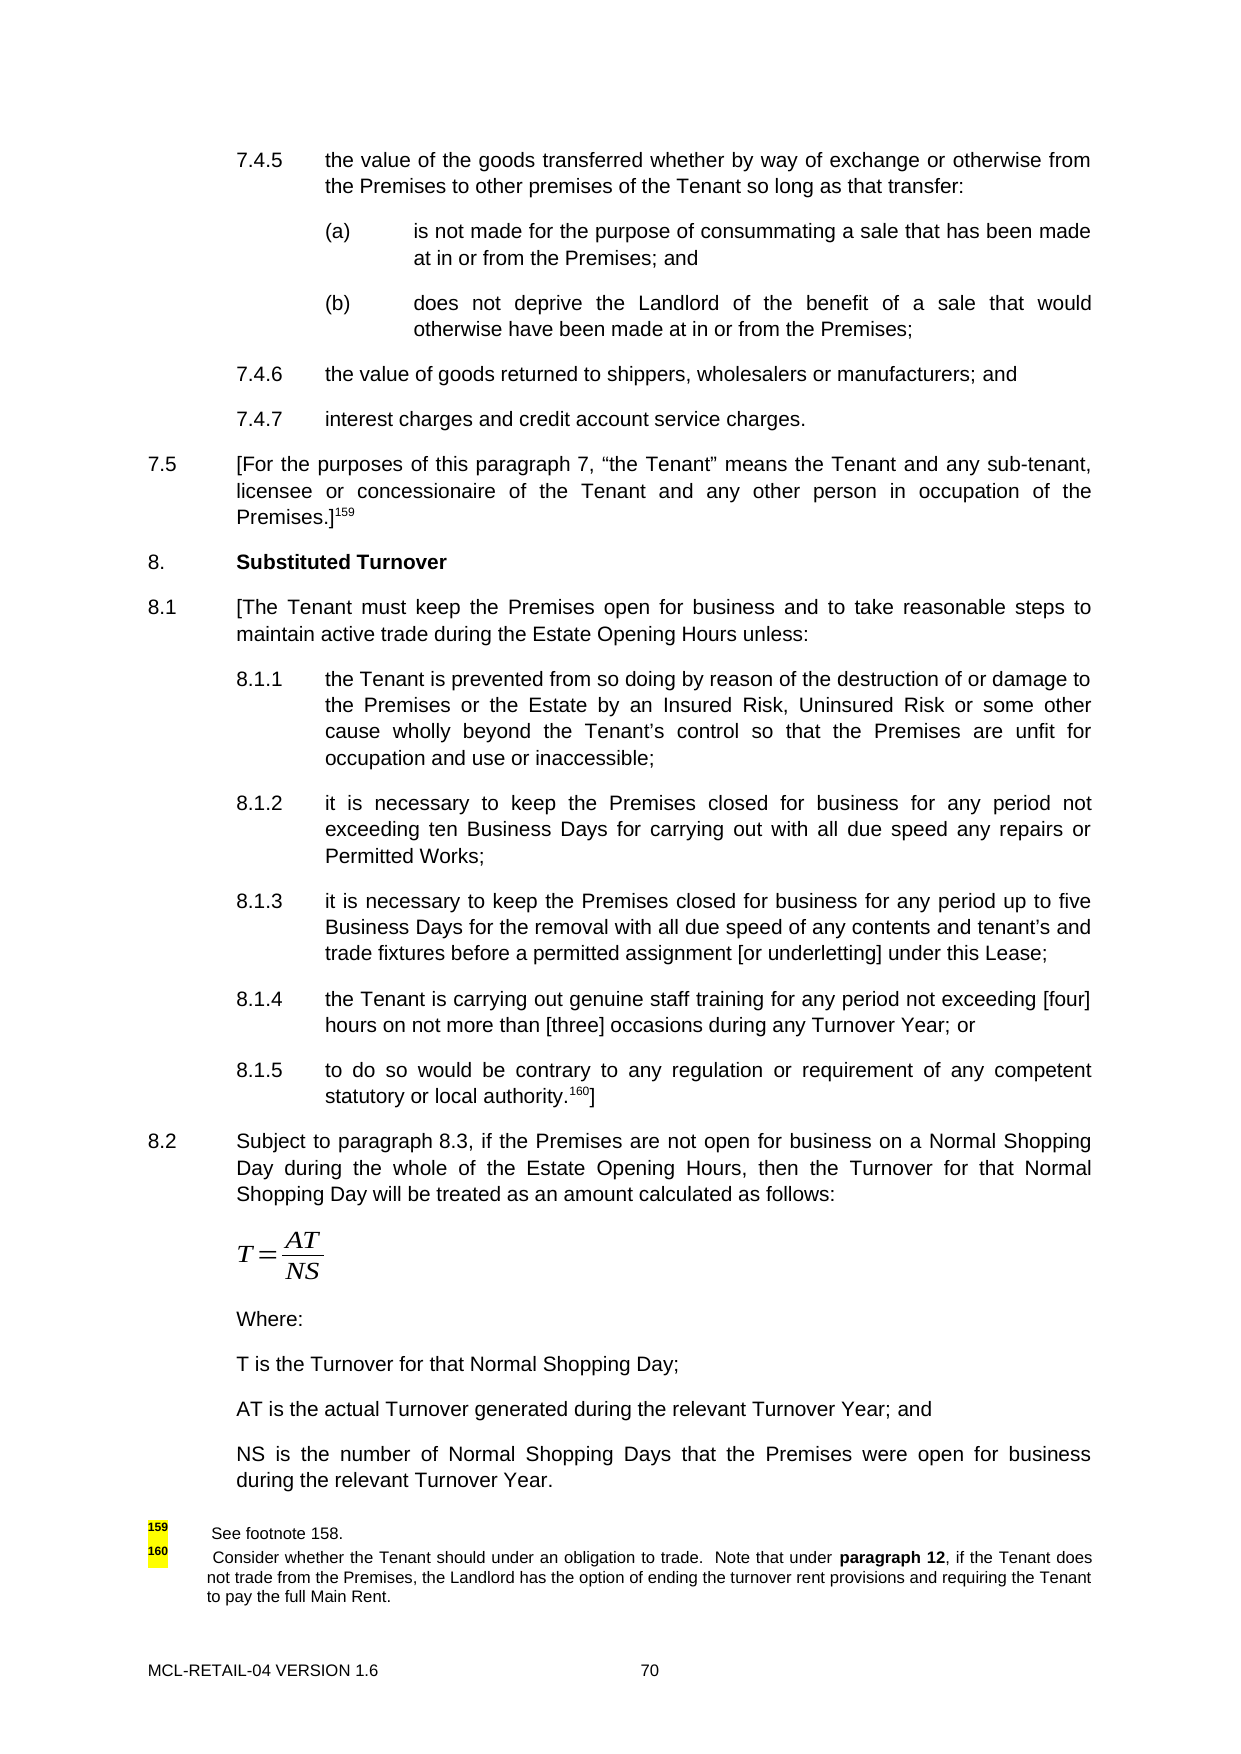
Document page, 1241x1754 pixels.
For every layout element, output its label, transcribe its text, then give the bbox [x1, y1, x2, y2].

text is not made for the purpose of consummating a sale that has been made at in or from the Premises; and [325, 219, 1093, 269]
text NS is the number of Normal Shopping Days that the Premises were open for business during the relevant Turnover Year. [236, 1442, 1093, 1492]
text AT is the actual Turnover generated during the relevant Turnover Year; and [236, 1397, 1093, 1421]
text the Tenant is prevented from so doing by reason of the destruction of or damage to the Premises or the Estate by an Insured Risk, Uninsured Risk or some other cause wholly beyond the Tenant’s control so that the Premises are unfit for occupation and use or inaccessible; [236, 667, 1093, 769]
text to do so would be contrary to any regulation or requirement of any competent statutory or local authority.] [236, 1058, 1093, 1108]
text [For the purposes of this paragraph 7, “the Tenant” means the Tenant and any sub-tenant, licensee or concessionaire of the Tenant and any other person in occupation of the Premises.] [148, 452, 1093, 529]
text Subject to paragraph 8.3, if the Premises are not open for business on a Normal Shopping Day during the whole of the Estate Opening Hours, then the Turnover for that Normal Shopping Day will be treated as an amount calculated as follows: [148, 1129, 1093, 1206]
text does not deprive the Landlord of the benefit of a sale that would otherwise have been made at in or from the Premises; [325, 291, 1093, 341]
text [The Tenant must keep the Premises open for business and to take reasonable steps to maintain active trade during the Estate Opening Hours unless: [148, 595, 1093, 645]
text the value of goods returned to shippers, wholesalers or manufacturers; and [236, 362, 1093, 386]
text Where: [236, 1307, 1093, 1331]
text the Tenant is carrying out genuine staff training for any period not exceeding [four] hours on not more than [three] occasions during any Turnover Year; or [236, 986, 1093, 1037]
text it is necessary to keep the Premises closed for business for any period not exceeding ten Business Days for carrying out with all due speed any repairs or Permitted Works; [236, 791, 1093, 867]
text it is necessary to keep the Premises closed for business for any period up to five Business Days for the removal with all due speed of any contents and tenant’s and trade fixtures before a permitted assignment [or underletting] under this Lease; [236, 888, 1093, 965]
text interest charges and credit account service charges. [236, 407, 1093, 431]
text T is the Turnover for that Normal Shopping Day; [236, 1352, 1093, 1376]
text the value of the goods transferred whether by way of exchange or otherwise from the Premises to other premises of the Tenant so long as that transfer: [236, 148, 1093, 198]
text Substituted Turnover [148, 550, 1093, 574]
